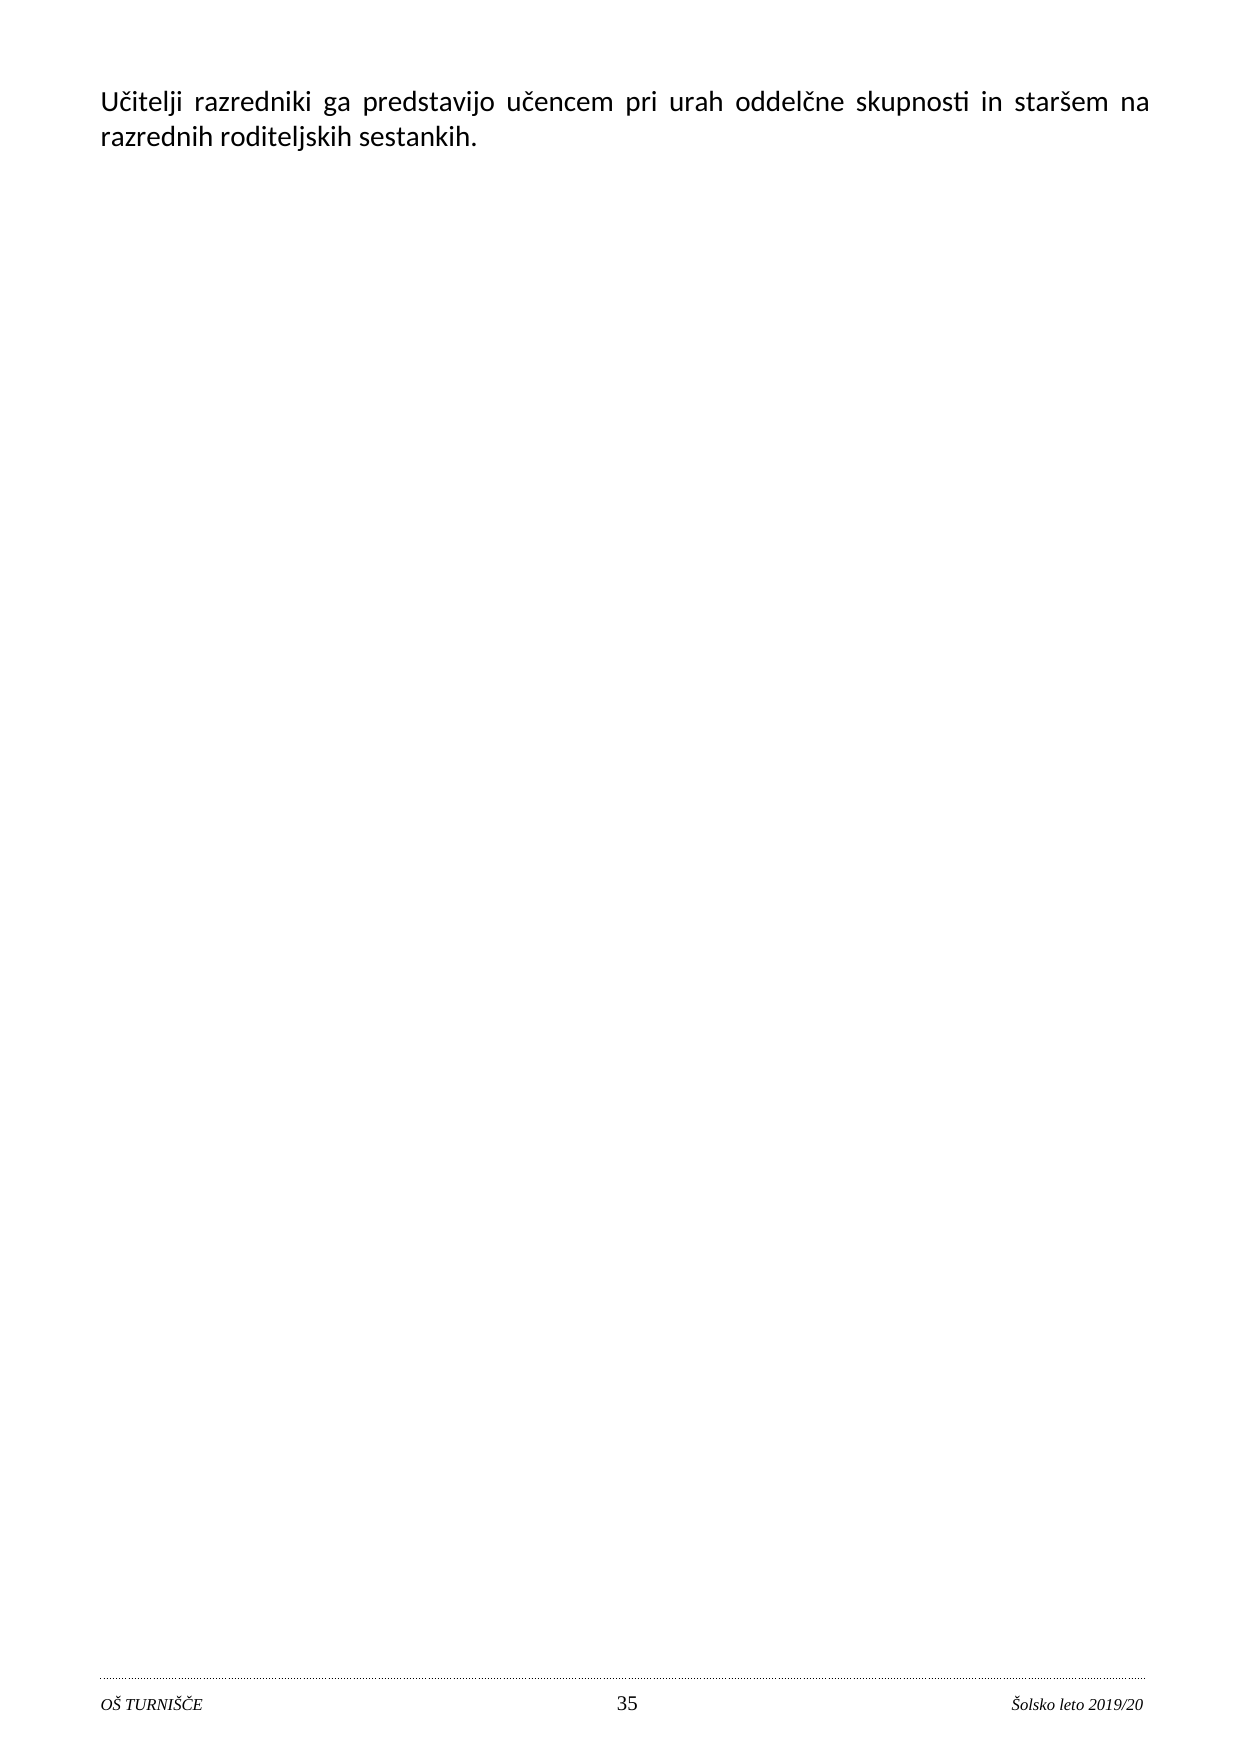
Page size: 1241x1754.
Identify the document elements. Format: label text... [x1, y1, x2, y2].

text Učitelji razredniki ga predstavijo učencem pri urah oddelčne skupnosti in staršem na razrednih roditeljskih sestankih. [100, 83, 1152, 154]
